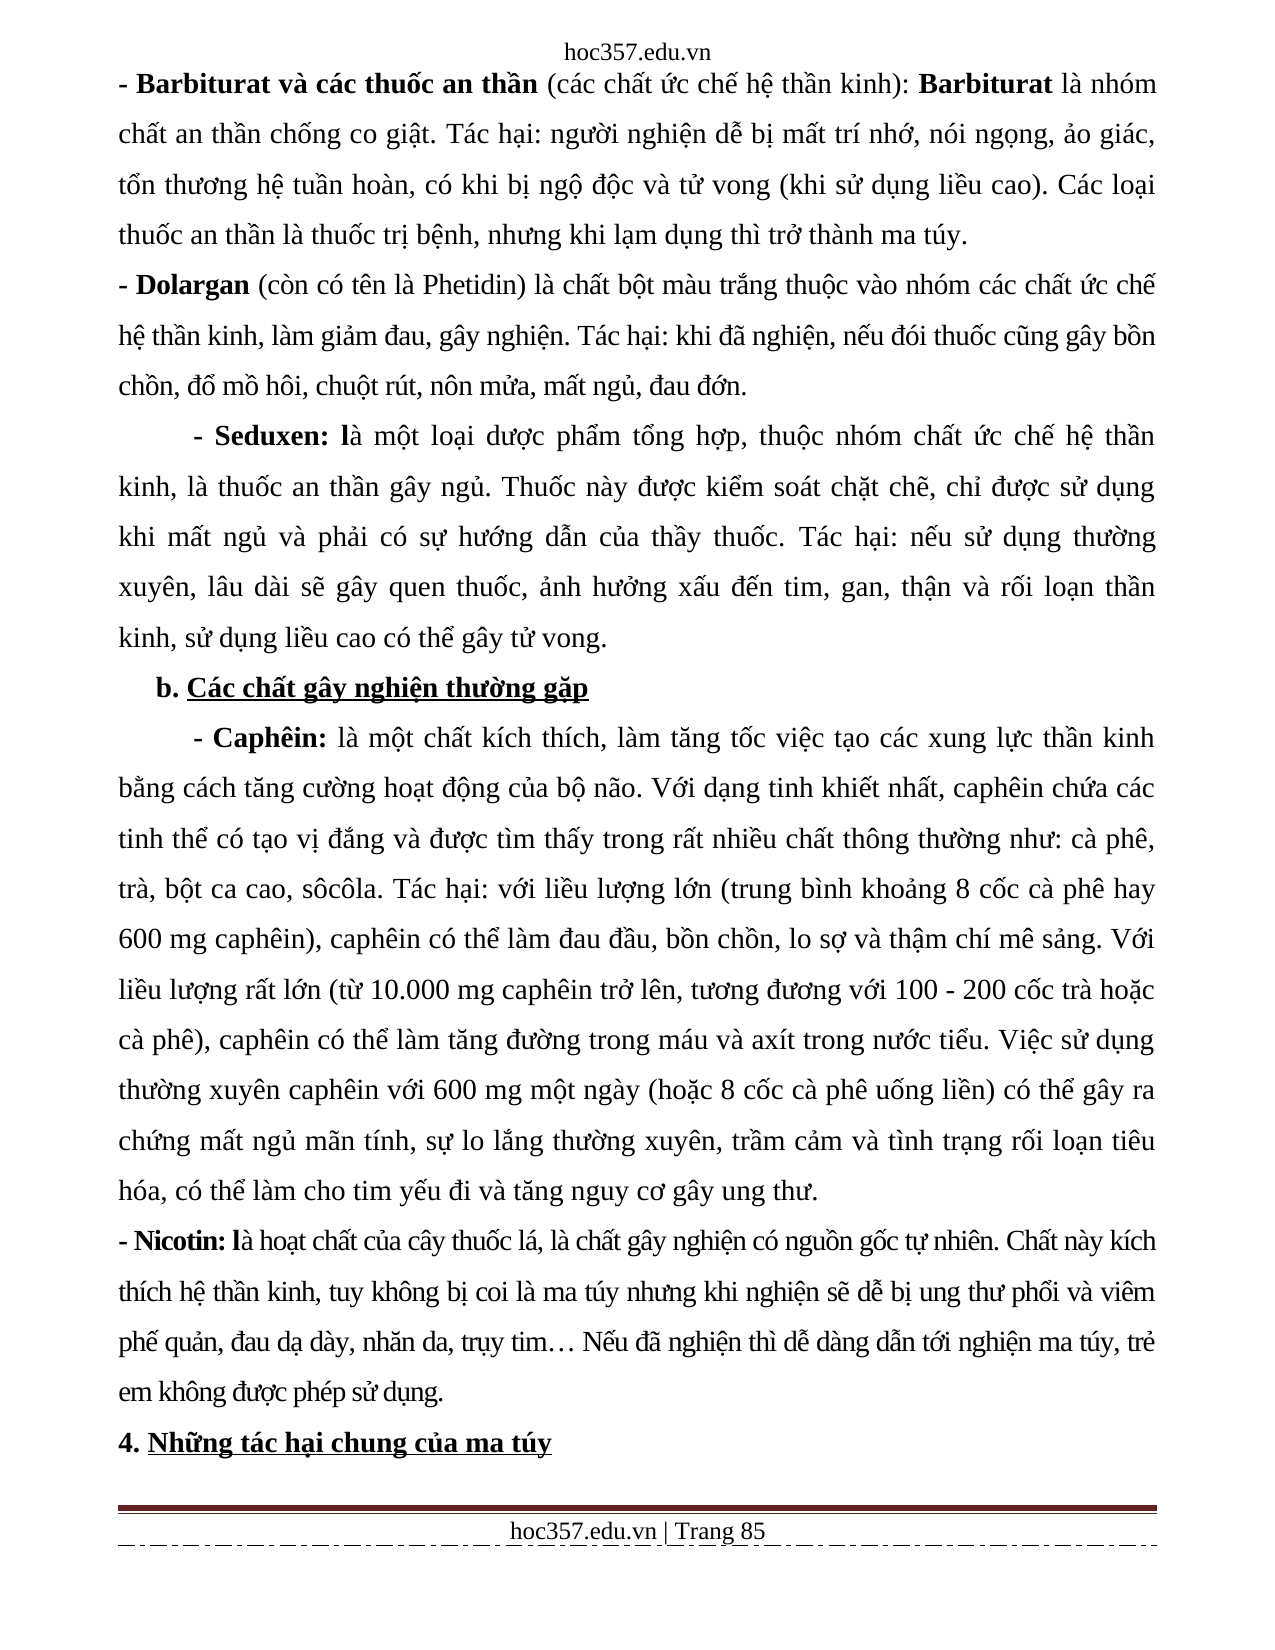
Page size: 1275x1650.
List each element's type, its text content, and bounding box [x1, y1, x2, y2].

text - Dolargan (còn có tên là Phetidin) là chất bột màu trắng thuộc vào nhóm các chất ức chế hệ thần kinh, làm giảm đau, gây nghiện. Tác hại: khi đã nghiện, nếu đói thuốc cũng gây bồn chồn, đổ mồ hôi, chuột rút, nôn mửa, mất ngủ, đau đớn. [118, 267, 1157, 402]
text - Nicotin: là hoạt chất của cây thuốc lá, là chất gây nghiện có nguồn gốc tự nhiên. Chất này kích thích hệ thần kinh, tuy không bị coi là ma túy nhưng khi nghiện sẽ dễ bị ung thư phổi và viêm phế quản, đau dạ dày, nhăn da, trụy tim… Nếu đã nghiện thì dễ dàng dẫn tới nghiện ma túy, trẻ em không được phép sử dụng. [118, 1223, 1157, 1408]
text - Caphêin: là một chất kích thích, làm tăng tốc việc tạo các xung lực thần kinh bằng cách tăng cường hoạt động của bộ não. Với dạng tinh khiết nhất, caphêin chứa các tinh thể có tạo vị đắng và được tìm thấy trong rất nhiều chất thông thường như: cà phê, trà, bột ca cao, sôcôla. Tác hại: với liều lượng lớn (trung bình khoảng 8 cốc cà phê hay 600 mg caphêin), caphêin có thể làm đau đầu, bồn chồn, lo sợ và thậm chí mê sảng. Với liều lượng rất lớn (từ 10.000 mg caphêin trở lên, tương đương với 100 - 200 cốc trà hoặc cà phê), caphêin có thể làm tăng đường trong máu và axít trong nước tiểu. Việc sử dụng thường xuyên caphêin với 600 mg một ngày (hoặc 8 cốc cà phê uống liền) có thể gây ra chứng mất ngủ mãn tính, sự lo lắng thường xuyên, trầm cảm và tình trạng rối loạn tiêu hóa, có thể làm cho tim yếu đi và tăng nguy cơ gây ung thư. [118, 720, 1157, 1207]
text 4. Những tác hại chung của ma túy [118, 1425, 1157, 1458]
text b. Các chất gây nghiện thường gặp [118, 670, 1157, 703]
text - Seduxen: là một loại dược phẩm tổng hợp, thuộc nhóm chất ức chế hệ thần kinh, là thuốc an thần gây ngủ. Thuốc này được kiểm soát chặt chẽ, chỉ được sử dụng khi mất ngủ và phải có sự hướng dẫn của thầy thuốc. Tác hại: nếu sử dụng thường xuyên, lâu dài sẽ gây quen thuốc, ảnh hưởng xấu đến tim, gan, thận và rối loạn thần kinh, sử dụng liều cao có thể gây tử vong. [118, 418, 1157, 653]
text - Barbiturat và các thuốc an thần (các chất ức chế hệ thần kinh): Barbiturat là nhóm chất an thần chống co giật. Tác hại: người nghiện dễ bị mất trí nhớ, nói ngọng, ảo giác, tổn thương hệ tuần hoàn, có khi bị ngộ độc và tử vong (khi sử dụng liều cao). Các loại thuốc an thần là thuốc trị bệnh, nhưng khi lạm dụng thì trở thành ma túy. [118, 66, 1157, 251]
